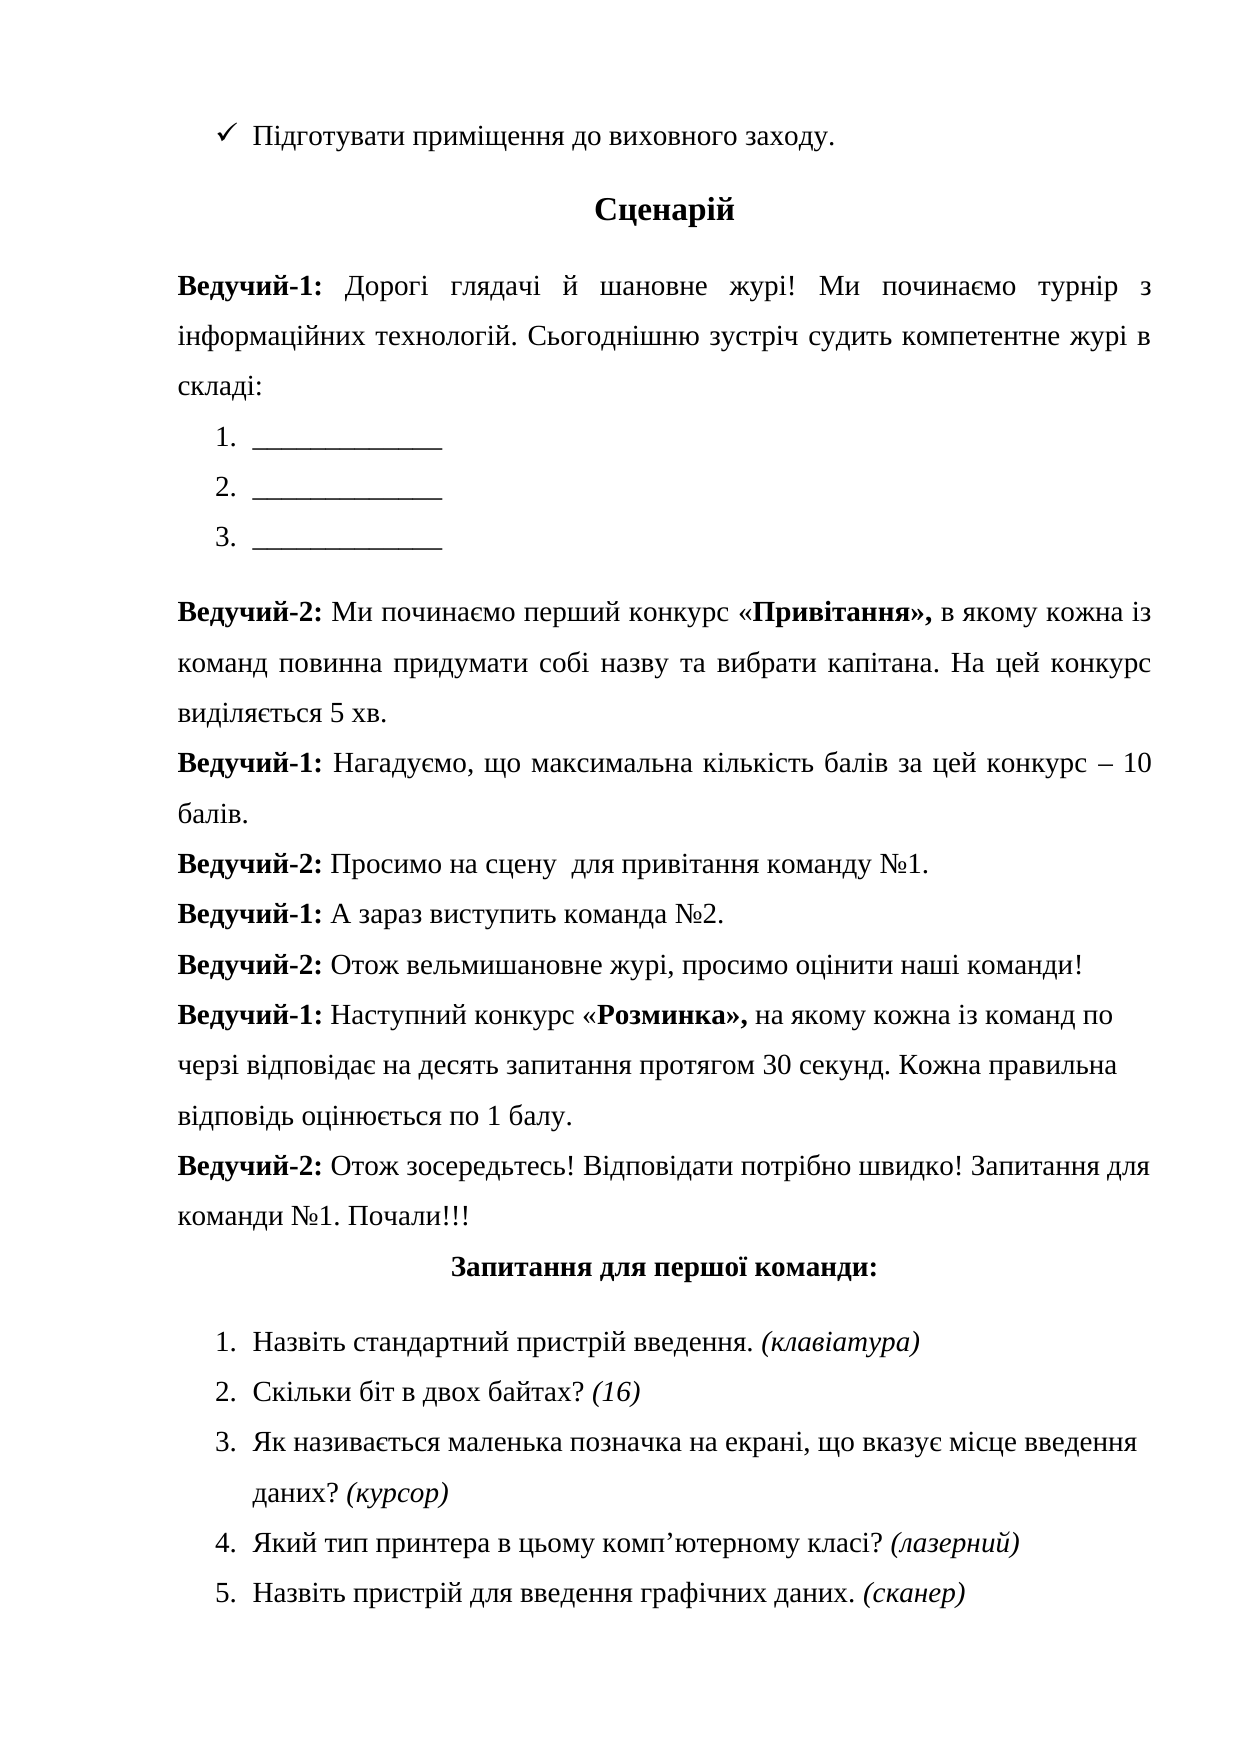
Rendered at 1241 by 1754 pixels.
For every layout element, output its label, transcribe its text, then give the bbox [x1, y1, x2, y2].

text Ведучий-1: А зараз виступить команда №2. [177, 896, 1152, 930]
list Який тип принтера в цьому комп’ютерному класі? (лазерний) [215, 1525, 1152, 1559]
list Як називається маленька позначка на екрані, що вказує місце введення даних? (курсор) [215, 1424, 1152, 1508]
list Підготувати приміщення до виховного заходу. [215, 118, 1152, 152]
text Ведучий-1: Наступний конкурс «Розминка», на якому кожна із команд по черзі відповідає на десять запитання протягом 30 секунд. Кожна правильна відповідь оцінюється по 1 балу. [177, 997, 1152, 1131]
list Назвіть пристрій для введення графічних даних. (сканер) [215, 1576, 1152, 1609]
text Запитання для першої команди: [177, 1249, 1152, 1282]
list Скільки біт в двох байтах? (16) [215, 1374, 1152, 1408]
list _____________ [215, 519, 1152, 553]
text Ведучий-2: Просимо на сцену для привітання команду №1. [177, 846, 1152, 880]
text Ведучий-2: Ми починаємо перший конкурс «Привітання», в якому кожна із команд повинна придумати собі назву та вибрати капітана. На цей конкурс виділяється 5 хв. [177, 594, 1152, 729]
list Назвіть стандартний пристрій введення. (клавіатура) [215, 1324, 1152, 1357]
list _____________ [215, 419, 1152, 452]
text Ведучий-2: Отож вельмишановне журі, просимо оцінити наші команди! [177, 947, 1152, 980]
text Ведучий-1: Нагадуємо, що максимальна кількість балів за цей конкурс – 10 балів. [177, 746, 1152, 829]
list _____________ [215, 469, 1152, 502]
text Ведучий-1: Дорогі глядачі й шановне журі! Ми починаємо турнір з інформаційних технологій. Сьогоднішню зустріч судить компетентне журі в складі: [177, 268, 1152, 402]
text Сценарій [177, 189, 1152, 228]
text Ведучий-2: Отож зосередьтесь! Відповідати потрібно швидко! Запитання для команди №1. Почали!!! [177, 1148, 1152, 1232]
